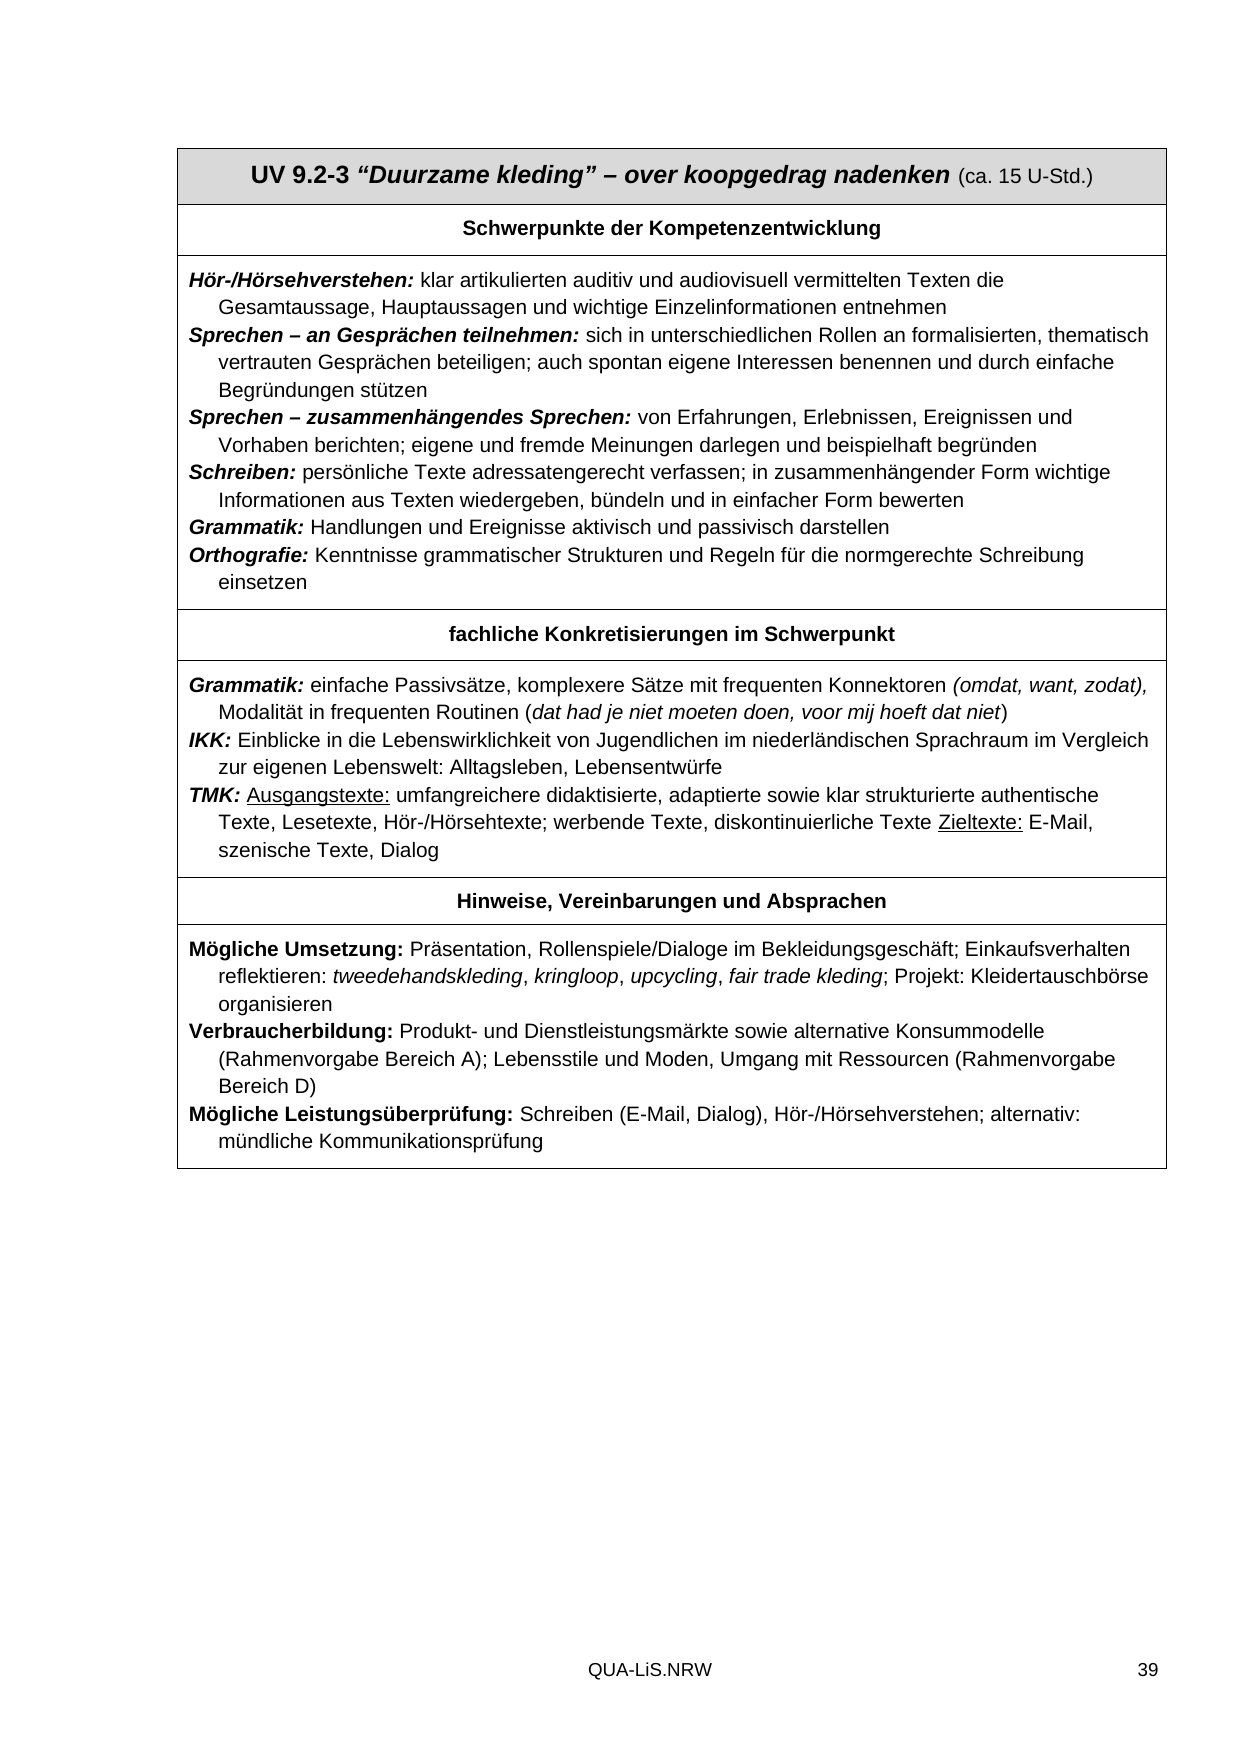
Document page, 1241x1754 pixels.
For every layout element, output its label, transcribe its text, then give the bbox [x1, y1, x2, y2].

table_cell Mögliche Umsetzung: Präsentation, Rollenspiele/Dialoge im Bekleidungsgeschäft; Einkaufsverhalten reflektieren: tweedehandskleding, kringloop, upcycling, fair trade kleding; Projekt: Kleidertauschbörse organisieren Verbraucherbildung: Produkt- und Dienstleistungsmärkte sowie alternative Konsummodelle (Rahmenvorgabe Bereich A); Lebensstile und Moden, Umgang mit Ressourcen (Rahmenvorgabe Bereich D) Mögliche Leistungsüberprüfung: Schreiben (E-Mail, Dialog), Hör-/Hörsehverstehen; alternativ: mündliche Kommunikationsprüfung [178, 925, 1166, 1168]
table_cell Hinweise, Vereinbarungen und Absprachen [178, 878, 1166, 924]
table_cell fachliche Konkretisierungen im Schwerpunkt [178, 610, 1166, 660]
table_cell Hör-/Hörsehverstehen: klar artikulierten auditiv und audiovisuell vermittelten Texten die Gesamtaussage, Hauptaussagen und wichtige Einzelinformationen entnehmen Sprechen – an Gesprächen teilnehmen: sich in unterschiedlichen Rollen an formalisierten, thematisch vertrauten Gesprächen beteiligen; auch spontan eigene Interessen benennen und durch einfache Begründungen stützen Sprechen – zusammenhängendes Sprechen: von Erfahrungen, Erlebnissen, Ereignissen und Vorhaben berichten; eigene und fremde Meinungen darlegen und beispielhaft begründen Schreiben: persönliche Texte adressatengerecht verfassen; in zusammenhängender Form wichtige Informationen aus Texten wiedergeben, bündeln und in einfacher Form bewerten Grammatik: Handlungen und Ereignisse aktivisch und passivisch darstellen Orthografie: Kenntnisse grammatischer Strukturen und Regeln für die normgerechte Schreibung einsetzen [178, 256, 1166, 609]
table_cell Grammatik: einfache Passivsätze, komplexere Sätze mit frequenten Konnektoren (omdat, want, zodat), Modalität in frequenten Routinen (dat had je niet moeten doen, voor mij hoeft dat niet) IKK: Einblicke in die Lebenswirklichkeit von Jugendlichen im niederländischen Sprachraum im Vergleich zur eigenen Lebenswelt: Alltagsleben, Lebensentwürfe TMK: Ausgangstexte: umfangreichere didaktisierte, adaptierte sowie klar strukturierte authentische Texte, Lesetexte, Hör-/Hörsehtexte; werbende Texte, diskontinuierliche Texte Zieltexte: E-Mail, szenische Texte, Dialog [178, 661, 1166, 877]
table_header UV 9.2-3 “Duurzame kleding” – over koopgedrag nadenken (ca. 15 U-Std.) [178, 149, 1166, 204]
table_cell Schwerpunkte der Kompetenzentwicklung [178, 205, 1166, 255]
